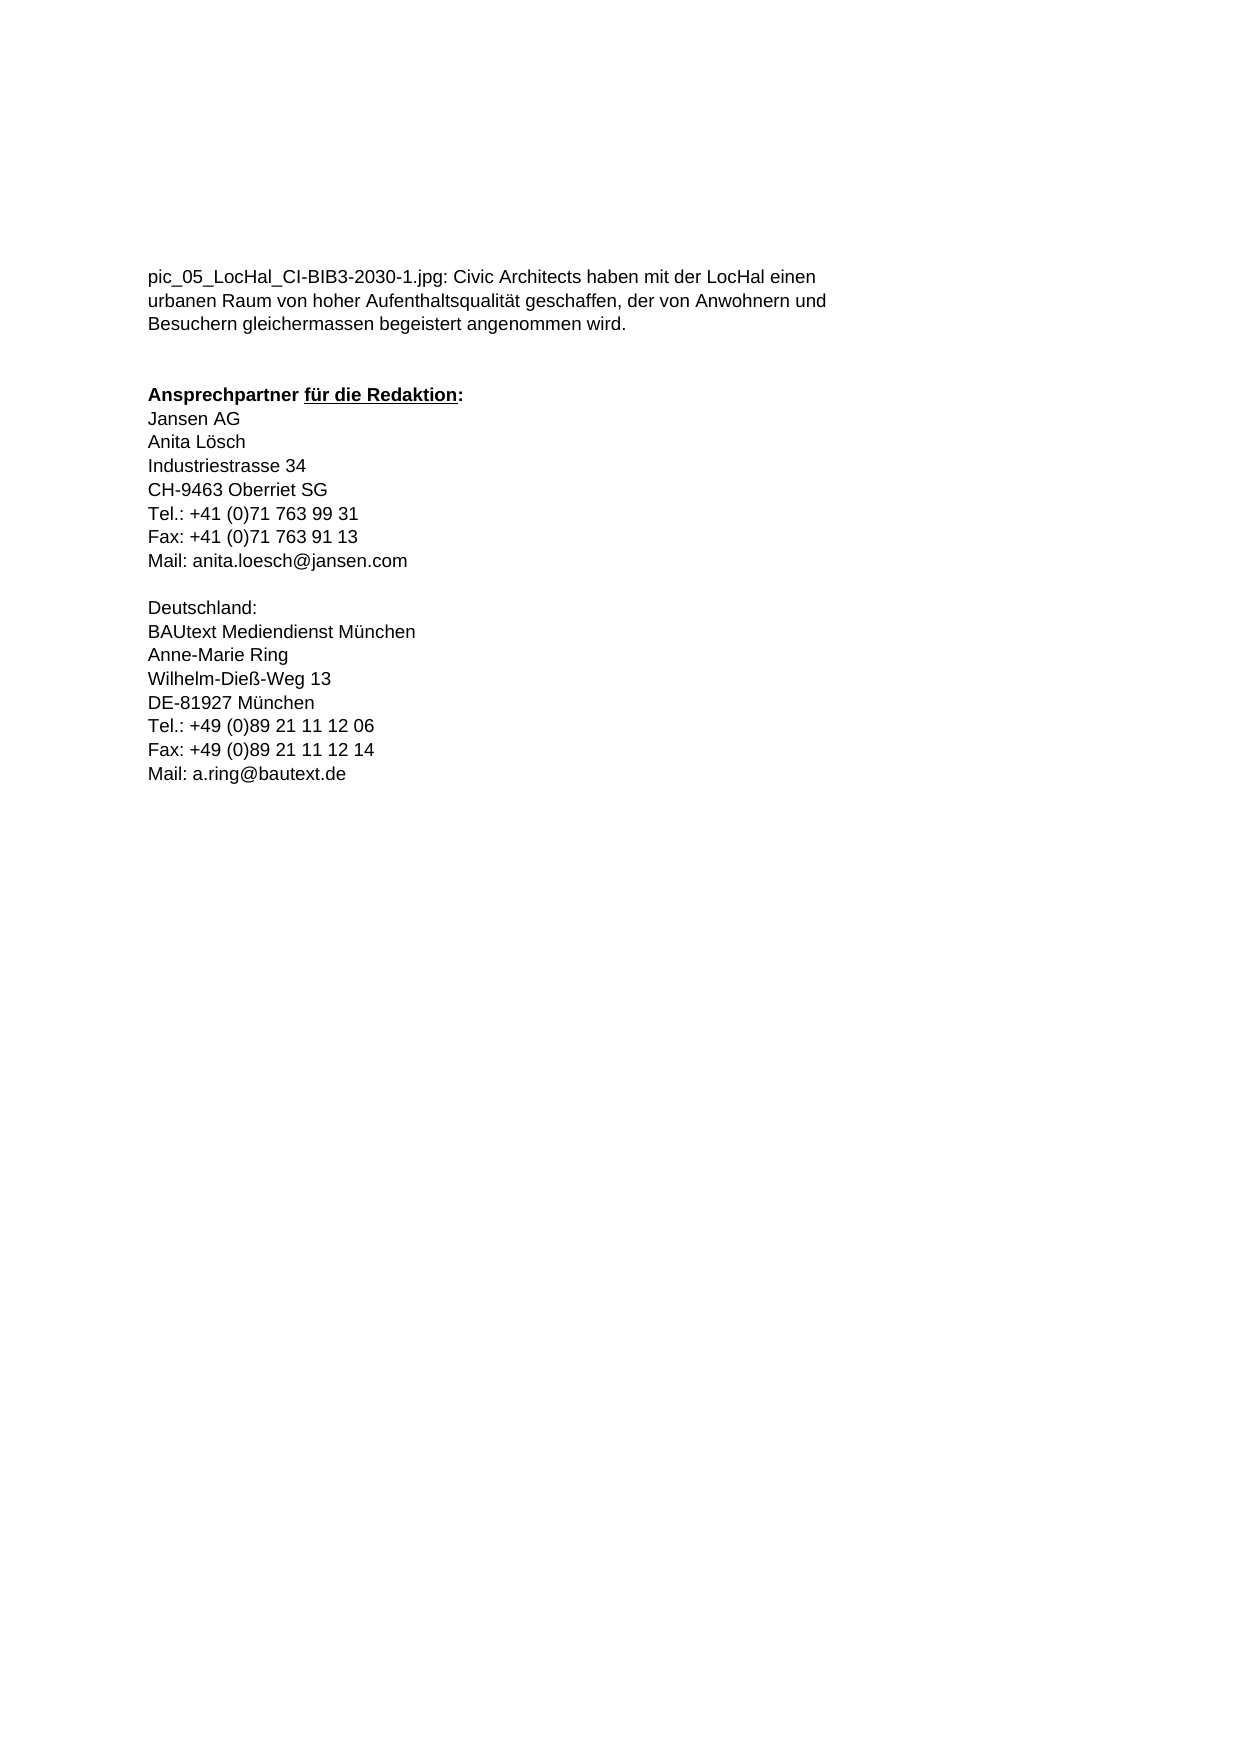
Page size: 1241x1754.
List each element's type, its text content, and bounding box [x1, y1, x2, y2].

text Anne-Marie Ring [148, 644, 856, 666]
text Mail: a.ring@bautext.de [148, 762, 856, 784]
text DE-81927 München [148, 691, 856, 713]
text Industriestrasse 34 [148, 455, 856, 477]
text Tel.: +49 (0)89 21 11 12 06 [148, 715, 856, 737]
text Fax: +41 (0)71 763 91 13 [148, 526, 856, 547]
text BAUtext Mediendienst München [148, 621, 856, 642]
text Mail: anita.loesch@jansen.com [148, 549, 856, 571]
text Jansen AG [148, 408, 856, 429]
text Ansprechpartner für die Redaktion: [148, 384, 856, 406]
text Tel.: +41 (0)71 763 99 31 [148, 502, 856, 524]
text CH-9463 Oberriet SG [148, 479, 856, 500]
text Anita Lösch [148, 431, 856, 453]
text pic_05_LocHal_CI-BIB3-2030-1.jpg: Civic Architects haben mit der LocHal einen urbanen Raum von hoher Aufenthaltsqualität geschaffen, der von Anwohnern und Besuchern gleichermassen begeistert angenommen wird. [148, 266, 856, 335]
text Wilhelm-Dieß-Weg 13 [148, 668, 856, 689]
text Fax: +49 (0)89 21 11 12 14 [148, 739, 856, 760]
text Deutschland: [148, 597, 856, 618]
